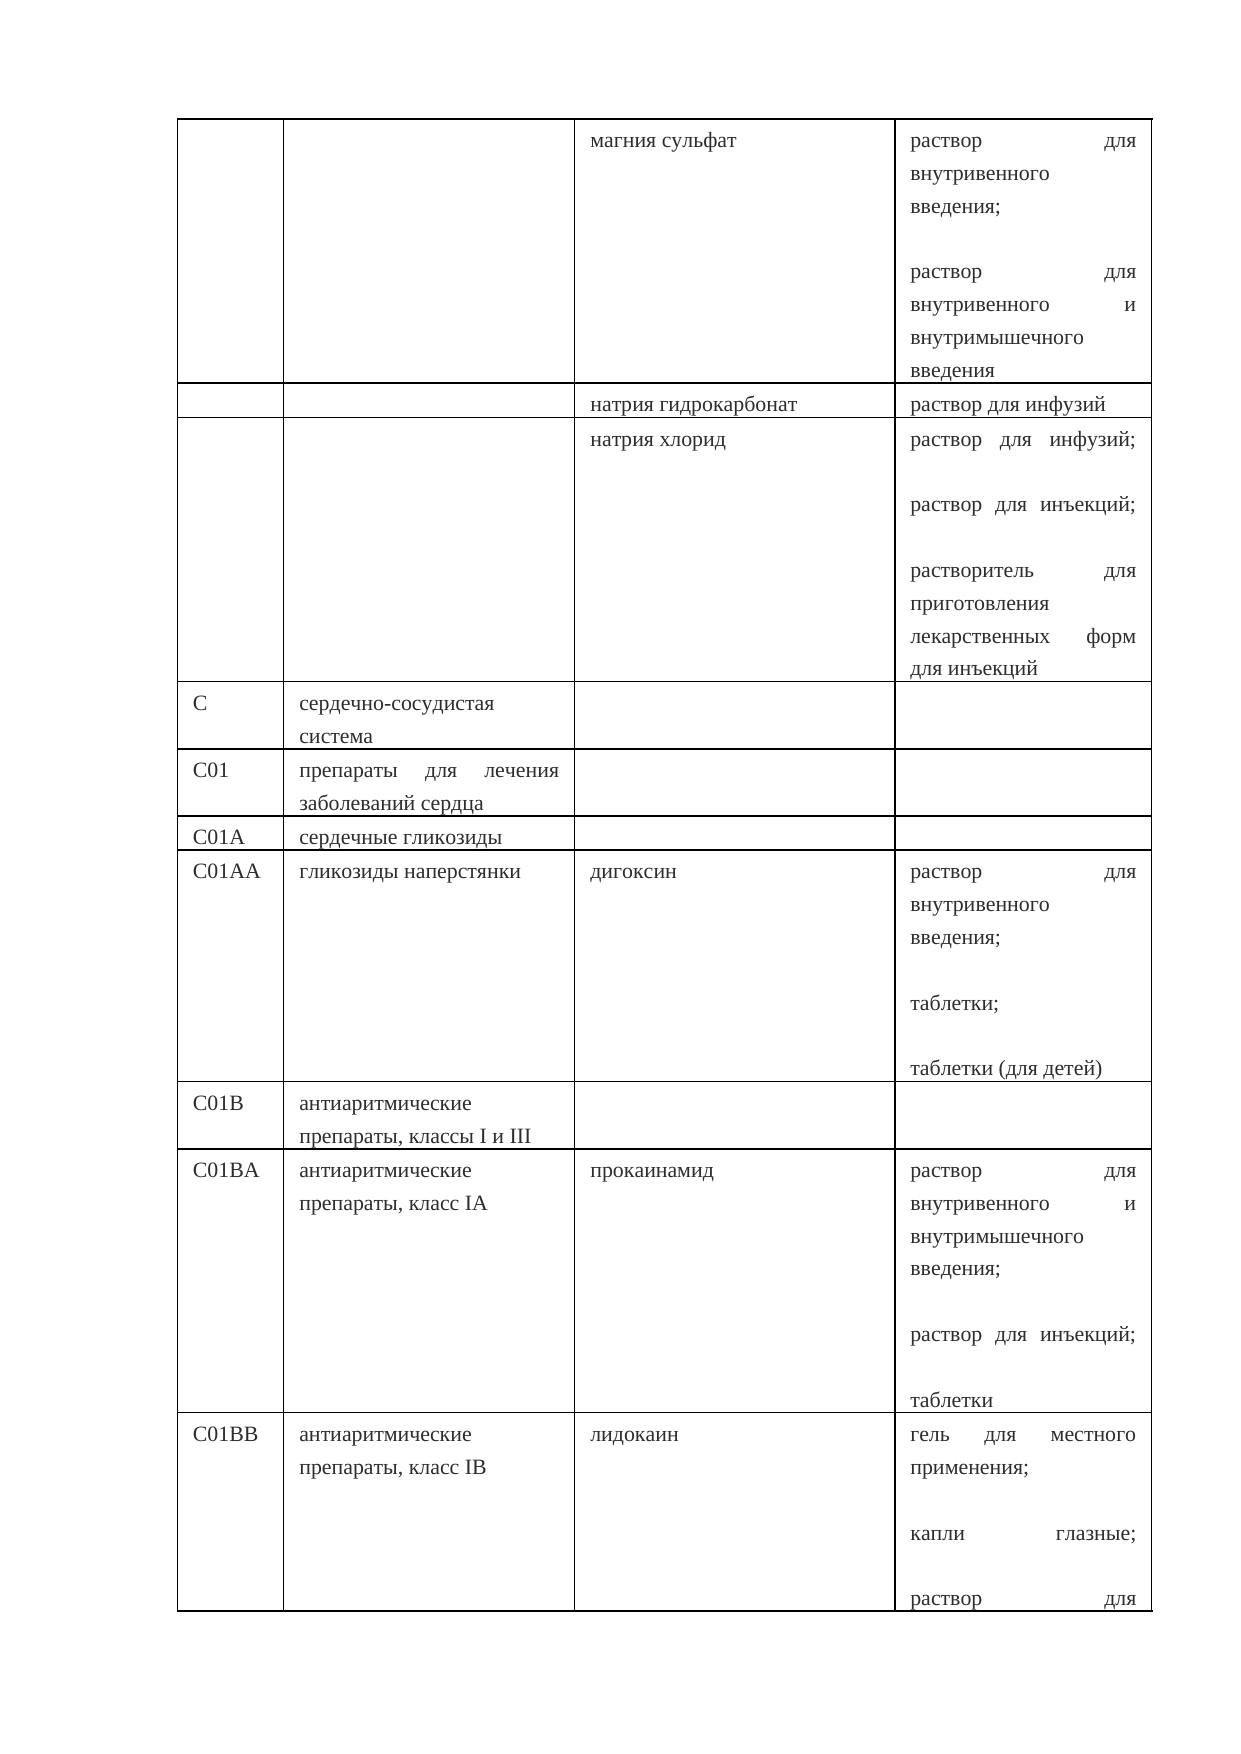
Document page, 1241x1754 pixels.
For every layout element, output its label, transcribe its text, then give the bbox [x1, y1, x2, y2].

table_cell антиаритмические препараты, класс IA [284, 1150, 574, 1412]
table_cell лидокаин [575, 1413, 894, 1610]
table_cell сердечно-сосудистая система [284, 682, 574, 748]
table_cell [896, 1082, 1151, 1148]
table_cell C01AA [178, 851, 283, 1081]
table_cell [575, 817, 894, 849]
table_cell препараты для лечения заболеваний сердца [284, 750, 574, 815]
table_cell натрия хлорид [575, 418, 894, 681]
table_cell дигоксин [575, 851, 894, 1081]
table_cell C01BB [178, 1413, 283, 1610]
table_cell сердечные гликозиды [284, 817, 574, 849]
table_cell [896, 1413, 1151, 1610]
table_cell C [178, 682, 283, 748]
table_cell [284, 120, 574, 382]
table_cell магния сульфат [575, 120, 894, 382]
table_cell [575, 682, 894, 748]
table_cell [284, 1413, 574, 1610]
table_cell [178, 120, 283, 382]
table_cell [575, 1082, 894, 1148]
table_cell [178, 418, 283, 681]
table_cell C01B [178, 1082, 283, 1148]
table_cell C01BA [178, 1150, 283, 1412]
table_cell [178, 384, 283, 417]
table_cell [284, 418, 574, 681]
table_cell [896, 750, 1151, 815]
table_cell прокаинамид [575, 1150, 894, 1412]
table_cell раствор для инфузий [896, 384, 1151, 417]
table_cell [896, 682, 1151, 748]
table_cell [284, 384, 574, 417]
table_cell [575, 750, 894, 815]
table_cell [896, 817, 1151, 849]
table_cell раствор для внутривенного и внутримышечного введения; раствор для инъекций; таблетки [896, 1150, 1151, 1412]
table_cell раствор для инфузий; раствор для инъекций; растворитель для приготовления лекарственных форм для инъекций [896, 418, 1151, 681]
table_cell гликозиды наперстянки [284, 851, 574, 1081]
table_cell раствор для внутривенного введения; раствор для внутривенного и внутримышечного введения [896, 120, 1151, 382]
table_cell C01 [178, 750, 283, 815]
table_cell C01A [178, 817, 283, 849]
table_cell антиаритмические препараты, классы I и III [284, 1082, 574, 1148]
table_cell раствор для внутривенного введения; таблетки; таблетки (для детей) [896, 851, 1151, 1081]
table_cell натрия гидрокарбонат [575, 384, 894, 417]
